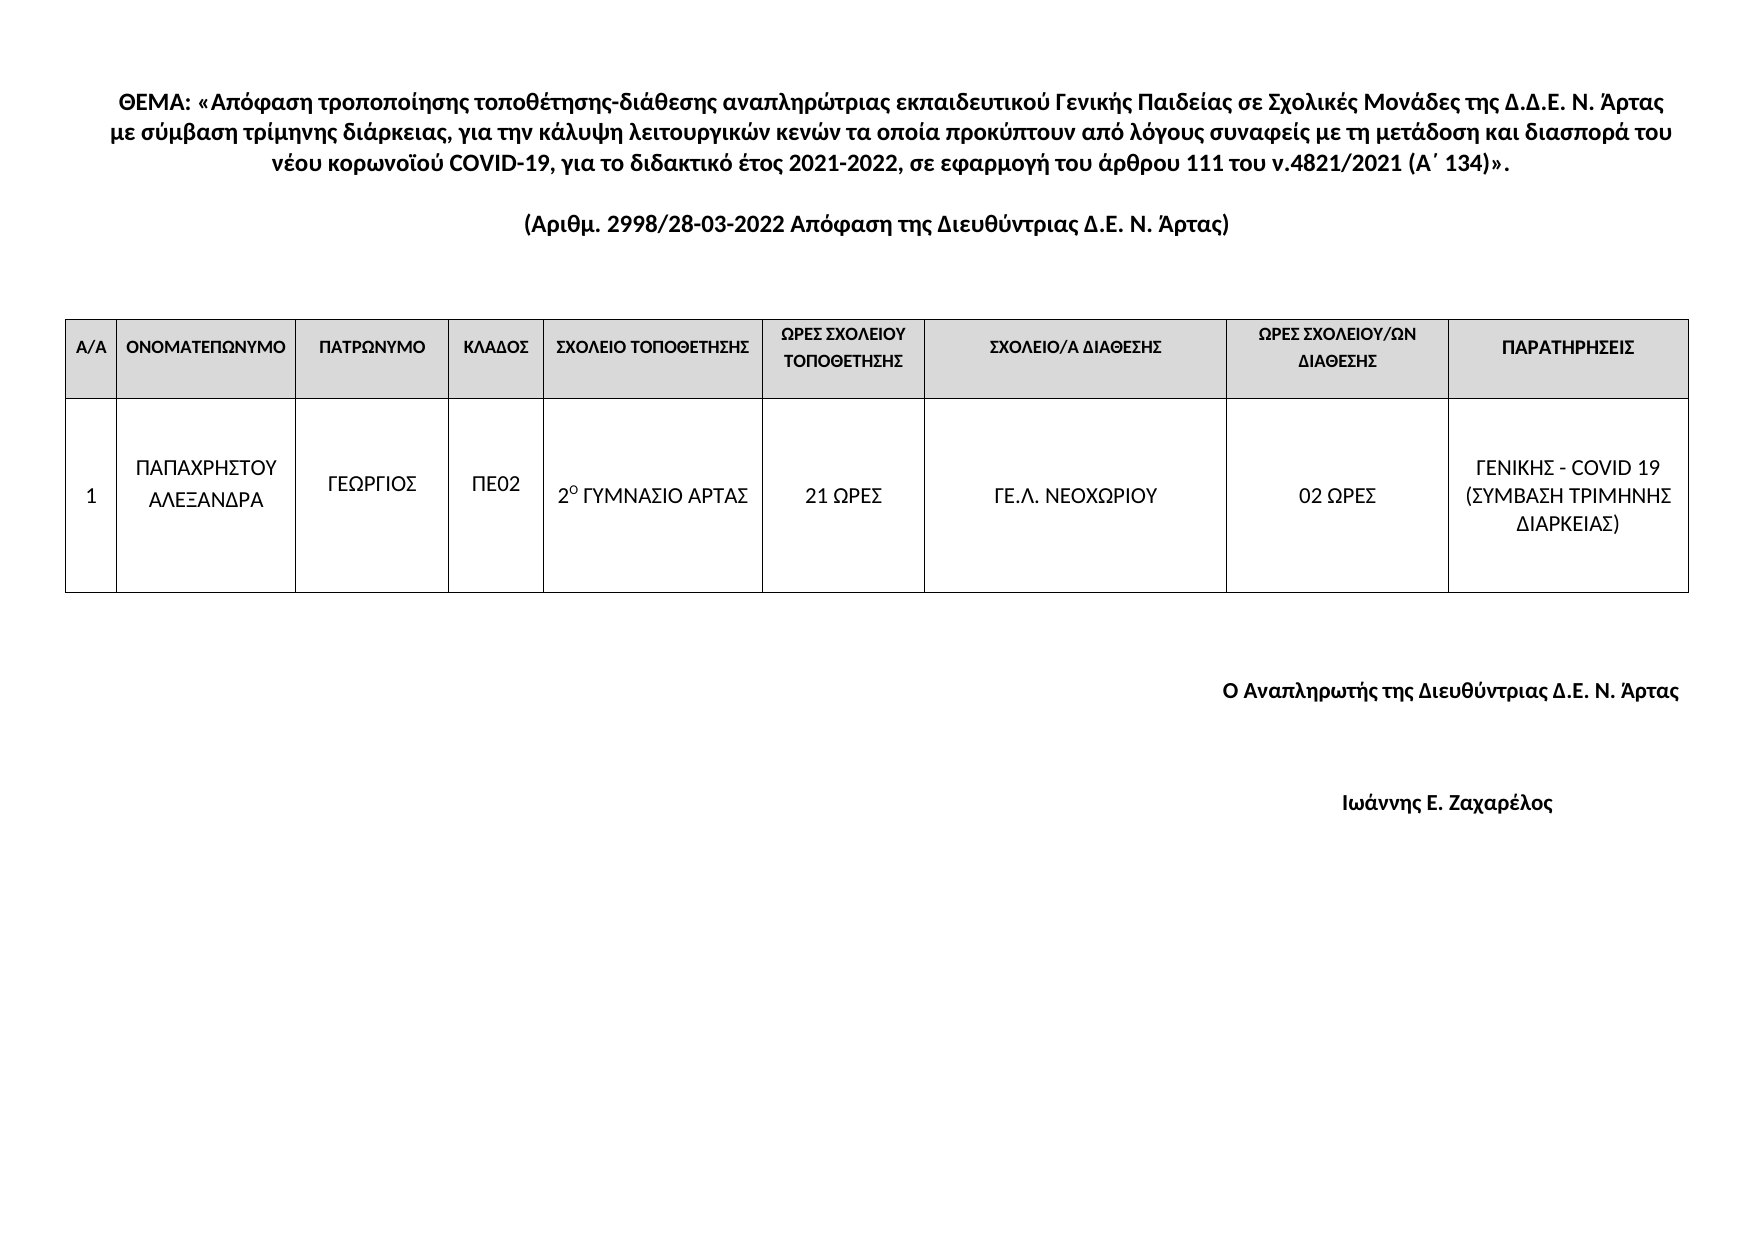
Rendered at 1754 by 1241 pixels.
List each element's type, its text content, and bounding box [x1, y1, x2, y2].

text Ο Αναπληρωτής της Διευθύντριας Δ.Ε. Ν. Άρτας [75, 676, 1679, 704]
table_cell 02 ΩΡΕΣ [1227, 399, 1448, 592]
table_header ΩΡΕΣ ΣΧΟΛΕΙΟΥ/ΩΝ ΔΙΑΘΕΣΗΣ [1227, 320, 1448, 398]
table_header ΟΝΟΜΑΤΕΠΩΝΥΜΟ [117, 320, 295, 398]
table_header ΠΑΡΑΤΗΡΗΣΕΙΣ [1449, 320, 1688, 398]
table_header ΚΛΑΔΟΣ [449, 320, 543, 398]
table_cell ΠΕ02 [449, 399, 543, 592]
table_cell ΓΕΩΡΓΙΟΣ [296, 399, 448, 592]
table_header ΠΑΤΡΩΝΥΜΟ [296, 320, 448, 398]
table_cell ΓΕ.Λ. ΝΕΟΧΩΡΙΟΥ [925, 399, 1226, 592]
table_cell 21 ΩΡΕΣ [763, 399, 924, 592]
text ΘΕΜΑ: «Απόφαση τροποποίησης τοποθέτησης-διάθεσης αναπληρώτριας εκπαιδευτικού Γενικής Παιδείας σε Σχολικές Μονάδες της Δ.Δ.Ε. Ν. Άρτας με σύμβαση τρίμηνης διάρκειας, για την κάλυψη λειτουργικών κενών τα οποία προκύπτουν από λόγους συναφείς με τη μετάδοση και διασπορά του νέου κορωνοϊού COVID-19, για το διδακτικό έτος 2021-2022, σε εφαρμογή του άρθρου 111 του ν.4821/2021 (Α΄ 134)». [104, 86, 1679, 177]
table_header ΩΡΕΣ ΣΧΟΛΕΙΟΥ ΤΟΠΟΘΕΤΗΣΗΣ [763, 320, 924, 398]
table_cell 2Ο ΓΥΜΝΑΣΙΟ ΑΡΤΑΣ [544, 399, 762, 592]
table_header ΣΧΟΛΕΙΟ/Α ΔΙΑΘΕΣΗΣ [925, 320, 1226, 398]
table_header ΣΧΟΛΕΙΟ ΤΟΠΟΘΕΤΗΣΗΣ [544, 320, 762, 398]
text Ιωάννης Ε. Ζαχαρέλος [75, 788, 1611, 816]
table_cell 1 [66, 399, 116, 592]
table_cell ΓΕΝΙΚΗΣ - COVID 19 (ΣΥΜΒΑΣΗ ΤΡΙΜΗΝΗΣ ΔΙΑΡΚΕΙΑΣ) [1449, 399, 1688, 592]
text (Αριθμ. 2998/28-03-2022 Απόφαση της Διευθύντριας Δ.Ε. Ν. Άρτας) [75, 208, 1679, 238]
table_cell ΠΑΠΑΧΡΗΣΤΟΥ ΑΛΕΞΑΝΔΡΑ [117, 399, 295, 592]
table_header Α/Α [66, 320, 116, 398]
